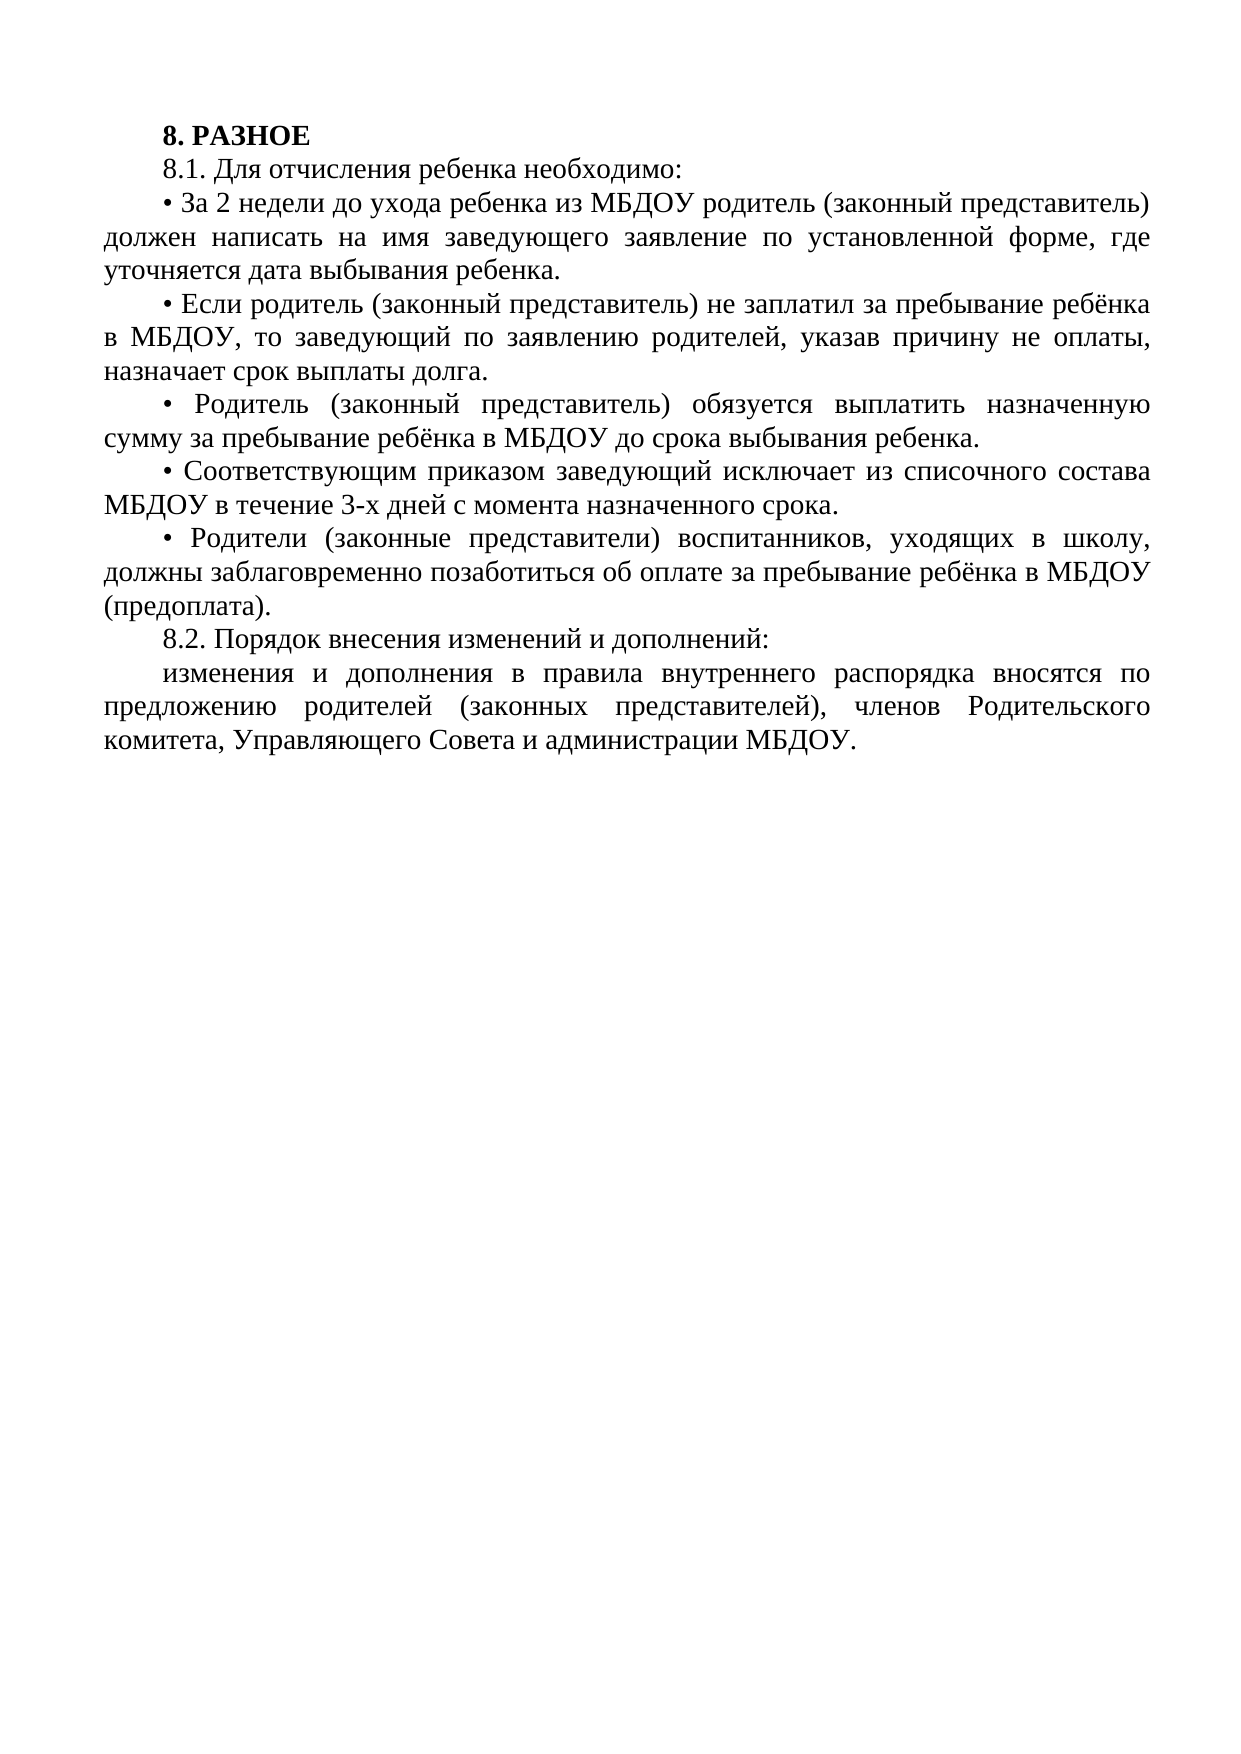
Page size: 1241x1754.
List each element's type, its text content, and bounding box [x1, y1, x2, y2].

text • Соответствующим приказом заведующий исключает из списочного состава МБДОУ в течение 3-х дней с момента назначенного срока. [103, 453, 1152, 521]
text • Родители (законные представители) воспитанников, уходящих в школу, должны заблаговременно позаботиться об оплате за пребывание ребёнка в МБДОУ (предоплата). [103, 521, 1152, 621]
text • За 2 недели до ухода ребенка из МБДОУ родитель (законный представитель) должен написать на имя заведующего заявление по установленной форме, где уточняется дата выбывания ребенка. [103, 185, 1152, 286]
text 8.2. Порядок внесения изменений и дополнений: [103, 621, 1152, 655]
text 8.1. Для отчисления ребенка необходимо: [103, 152, 1152, 185]
text • Родитель (законный представитель) обязуется выплатить назначенную сумму за пребывание ребёнка в МБДОУ до срока выбывания ребенка. [103, 386, 1152, 453]
text • Если родитель (законный представитель) не заплатил за пребывание ребёнка в МБДОУ, то заведующий по заявлению родителей, указав причину не оплаты, назначает срок выплаты долга. [103, 286, 1152, 386]
text изменения и дополнения в правила внутреннего распорядка вносятся по предложению родителей (законных представителей), членов Родительского комитета, Управляющего Совета и администрации МБДОУ. [103, 655, 1152, 755]
text 8. РАЗНОЕ [103, 118, 1152, 152]
